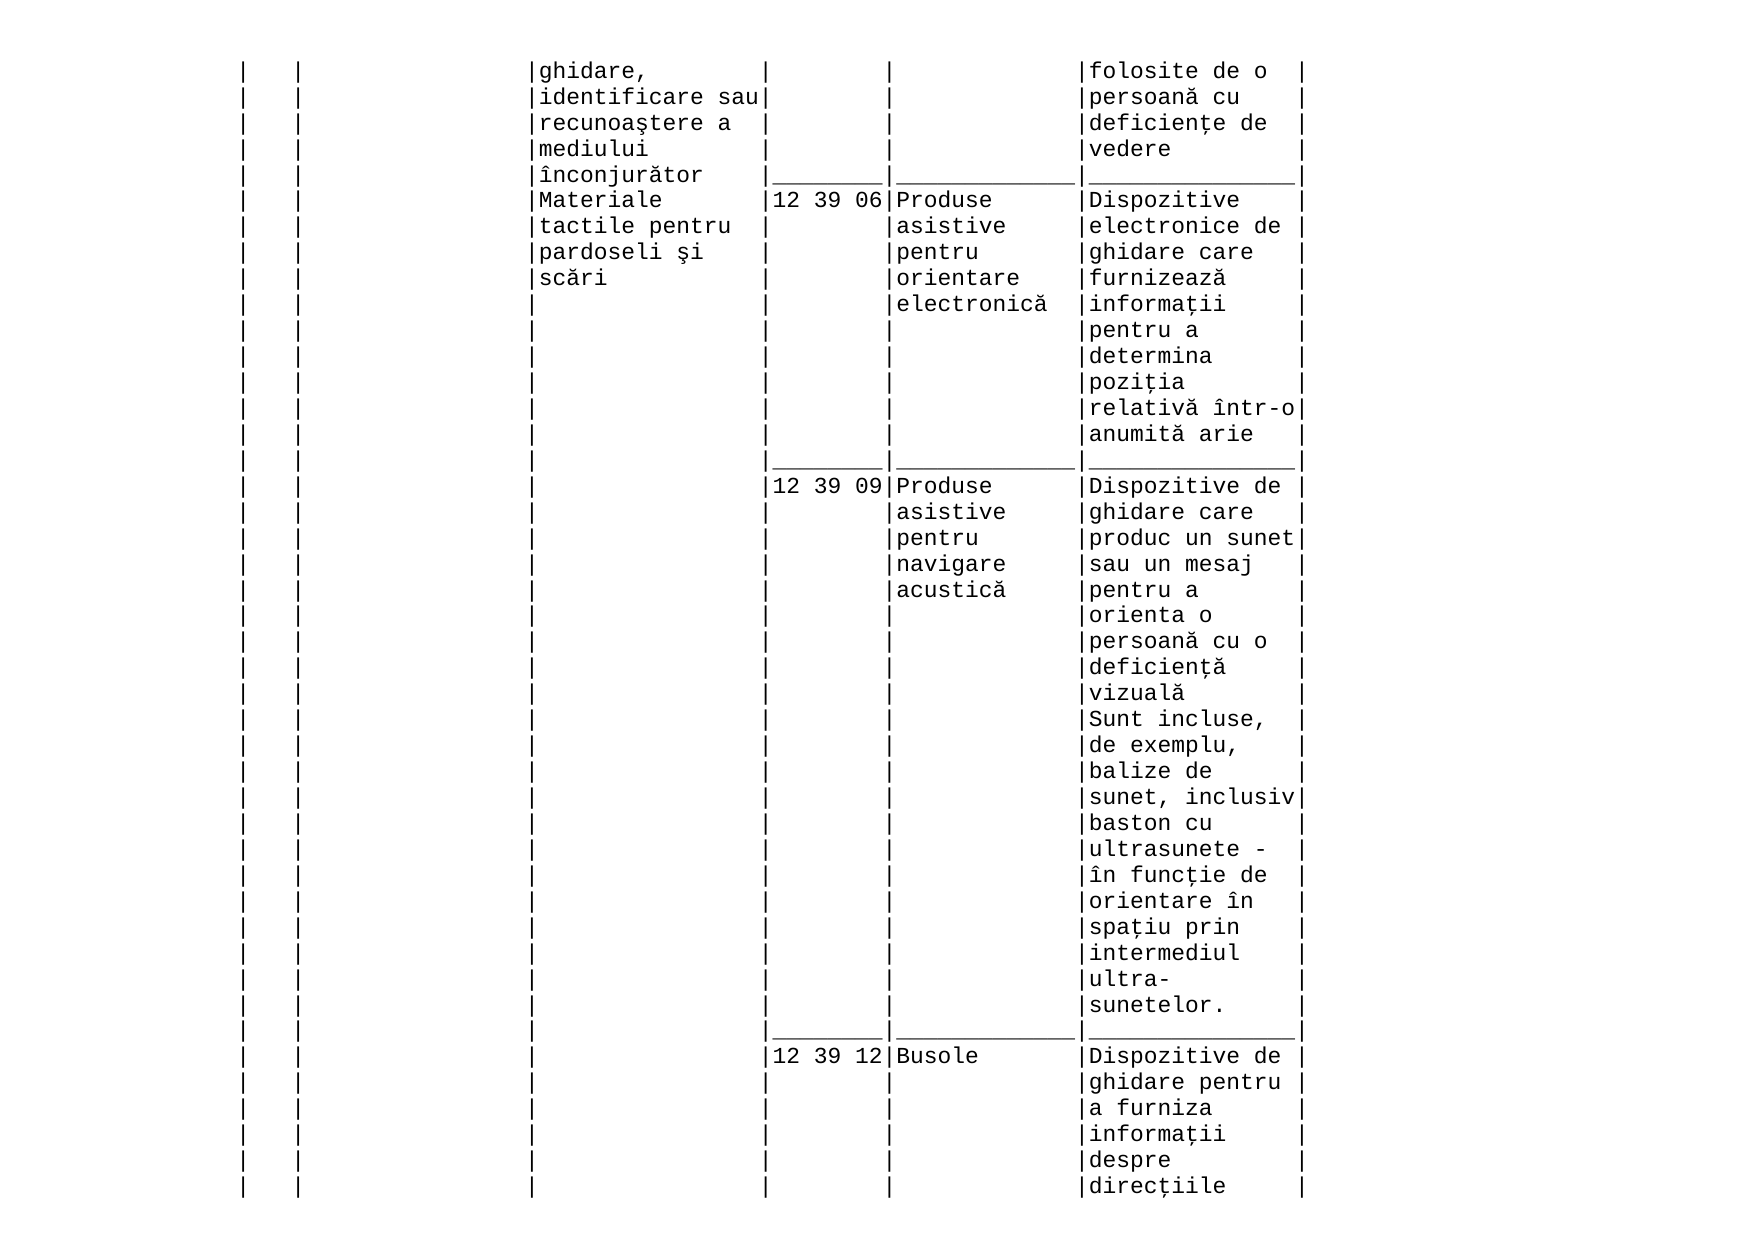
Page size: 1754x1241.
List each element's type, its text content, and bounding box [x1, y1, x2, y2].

text | | | | | |sunetelor. | [236, 993, 1709, 1019]
text | | | | |electronică |informaţii | [236, 293, 1709, 318]
text | | |recunoaştere a | | |deficienţe de | [236, 111, 1709, 137]
text | | | | |navigare |sau un mesaj | [236, 552, 1709, 578]
text | | | | | |relativă într-o| [236, 396, 1709, 422]
text | | | | | |a furniza | [236, 1097, 1709, 1123]
text | | | | | |direcţiile | [236, 1174, 1709, 1200]
text | | | | | |poziţia | [236, 370, 1709, 396]
text | | |mediului | | |vedere | [236, 137, 1709, 163]
text | | | | | |sunet, inclusiv| [236, 785, 1709, 811]
text | | | | | |ultra- | [236, 967, 1709, 993]
text | | | |12 39 09|Produse |Dispozitive de | [236, 474, 1709, 500]
text | | | | | |determina | [236, 344, 1709, 370]
text | | | | | |persoană cu o | [236, 630, 1709, 656]
text | | | |12 39 12|Busole |Dispozitive de | [236, 1045, 1709, 1071]
text | | | | |acustică |pentru a | [236, 578, 1709, 604]
text | | |identificare sau| | |persoană cu | [236, 85, 1709, 111]
text | | | | | |Sunt incluse, | [236, 708, 1709, 733]
text | | |ghidare, | | |folosite de o | [236, 59, 1709, 85]
text | | |înconjurător |________|_____________|_______________| [236, 163, 1709, 189]
text | | | | | |vizuală | [236, 682, 1709, 708]
text | | |scări | |orientare |furnizează | [236, 267, 1709, 293]
text | | | | | |despre | [236, 1148, 1709, 1174]
text | | | | | |în funcţie de | [236, 863, 1709, 889]
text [236, 1019, 1709, 1045]
text | | | | | |pentru a | [236, 318, 1709, 344]
text | | | |________|_____________|_______________| [236, 448, 1709, 474]
text | | |tactile pentru | |asistive |electronice de | [236, 215, 1709, 241]
text | | | | | |ghidare pentru | [236, 1071, 1709, 1097]
text | | | | | |balize de | [236, 759, 1709, 785]
text | | |Materiale |12 39 06|Produse |Dispozitive | [236, 189, 1709, 215]
text | | | | | |baston cu | [236, 811, 1709, 837]
text | | | | | |de exemplu, | [236, 733, 1709, 759]
text | | | | | |orienta o | [236, 604, 1709, 630]
text | | | | | |ultrasunete - | [236, 837, 1709, 863]
text | | | | | |anumită arie | [236, 422, 1709, 448]
text | | | | |asistive |ghidare care | [236, 500, 1709, 526]
text | | | | | |spaţiu prin | [236, 915, 1709, 941]
text | | | | | |informaţii | [236, 1123, 1709, 1148]
text | | | | | |intermediul | [236, 941, 1709, 967]
text | | | | | |orientare în | [236, 889, 1709, 915]
text | | | | |pentru |produc un sunet| [236, 526, 1709, 552]
text | | | | | |deficienţă | [236, 656, 1709, 682]
text | | |pardoseli şi | |pentru |ghidare care | [236, 241, 1709, 267]
